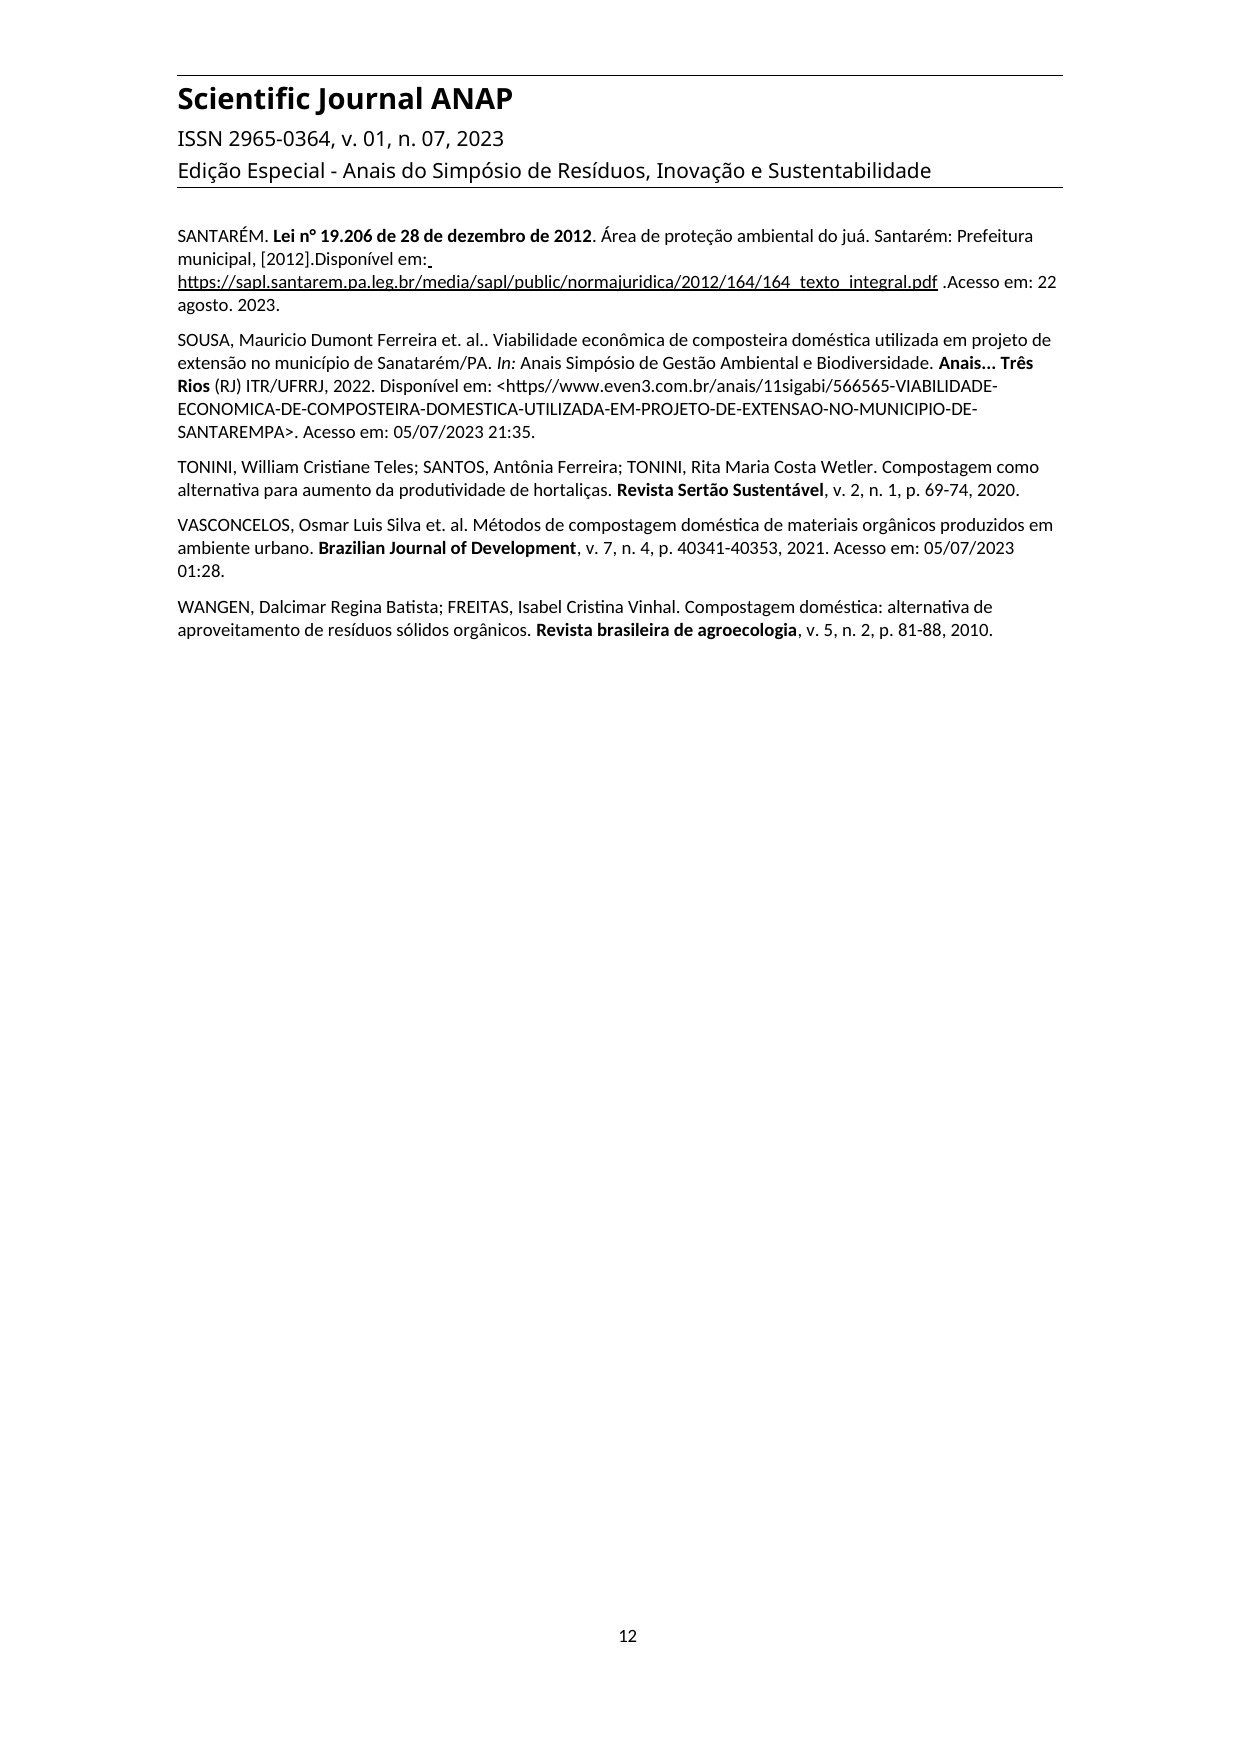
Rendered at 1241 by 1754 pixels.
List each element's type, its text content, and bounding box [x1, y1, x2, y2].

text SANTARÉM. Lei n° 19.206 de 28 de dezembro de 2012. Área de proteção ambiental do juá. Santarém: Prefeitura municipal, [2012].Disponível em: https://sapl.santarem.pa.leg.br/media/sapl/public/normajuridica/2012/164/164_texto_integral.pdf .Acesso em: 22 agosto. 2023. [177, 224, 1063, 316]
text TONINI, William Cristiane Teles; SANTOS, Antônia Ferreira; TONINI, Rita Maria Costa Wetler. Compostagem como alternativa para aumento da produtividade de hortaliças. Revista Sertão Sustentável, v. 2, n. 1, p. 69-74, 2020. [177, 455, 1063, 501]
text WANGEN, Dalcimar Regina Batista; FREITAS, Isabel Cristina Vinhal. Compostagem doméstica: alternativa de aproveitamento de resíduos sólidos orgânicos. Revista brasileira de agroecologia, v. 5, n. 2, p. 81-88, 2010. [177, 595, 1063, 641]
text VASCONCELOS, Osmar Luis Silva et. al. Métodos de compostagem doméstica de materiais orgânicos produzidos em ambiente urbano. Brazilian Journal of Development, v. 7, n. 4, p. 40341-40353, 2021. Acesso em: 05/07/2023 01:28. [177, 513, 1063, 582]
text SOUSA, Mauricio Dumont Ferreira et. al.. Viabilidade econômica de composteira doméstica utilizada em projeto de extensão no município de Sanatarém/PA. In: Anais Simpósio de Gestão Ambiental e Biodiversidade. Anais... Três Rios (RJ) ITR/UFRRJ, 2022. Disponível em: <https//www.even3.com.br/anais/11sigabi/566565-VIABILIDADE-ECONOMICA-DE-COMPOSTEIRA-DOMESTICA-UTILIZADA-EM-PROJETO-DE-EXTENSAO-NO-MUNICIPIO-DE-SANTAREMPA>. Acesso em: 05/07/2023 21:35. [177, 328, 1063, 443]
